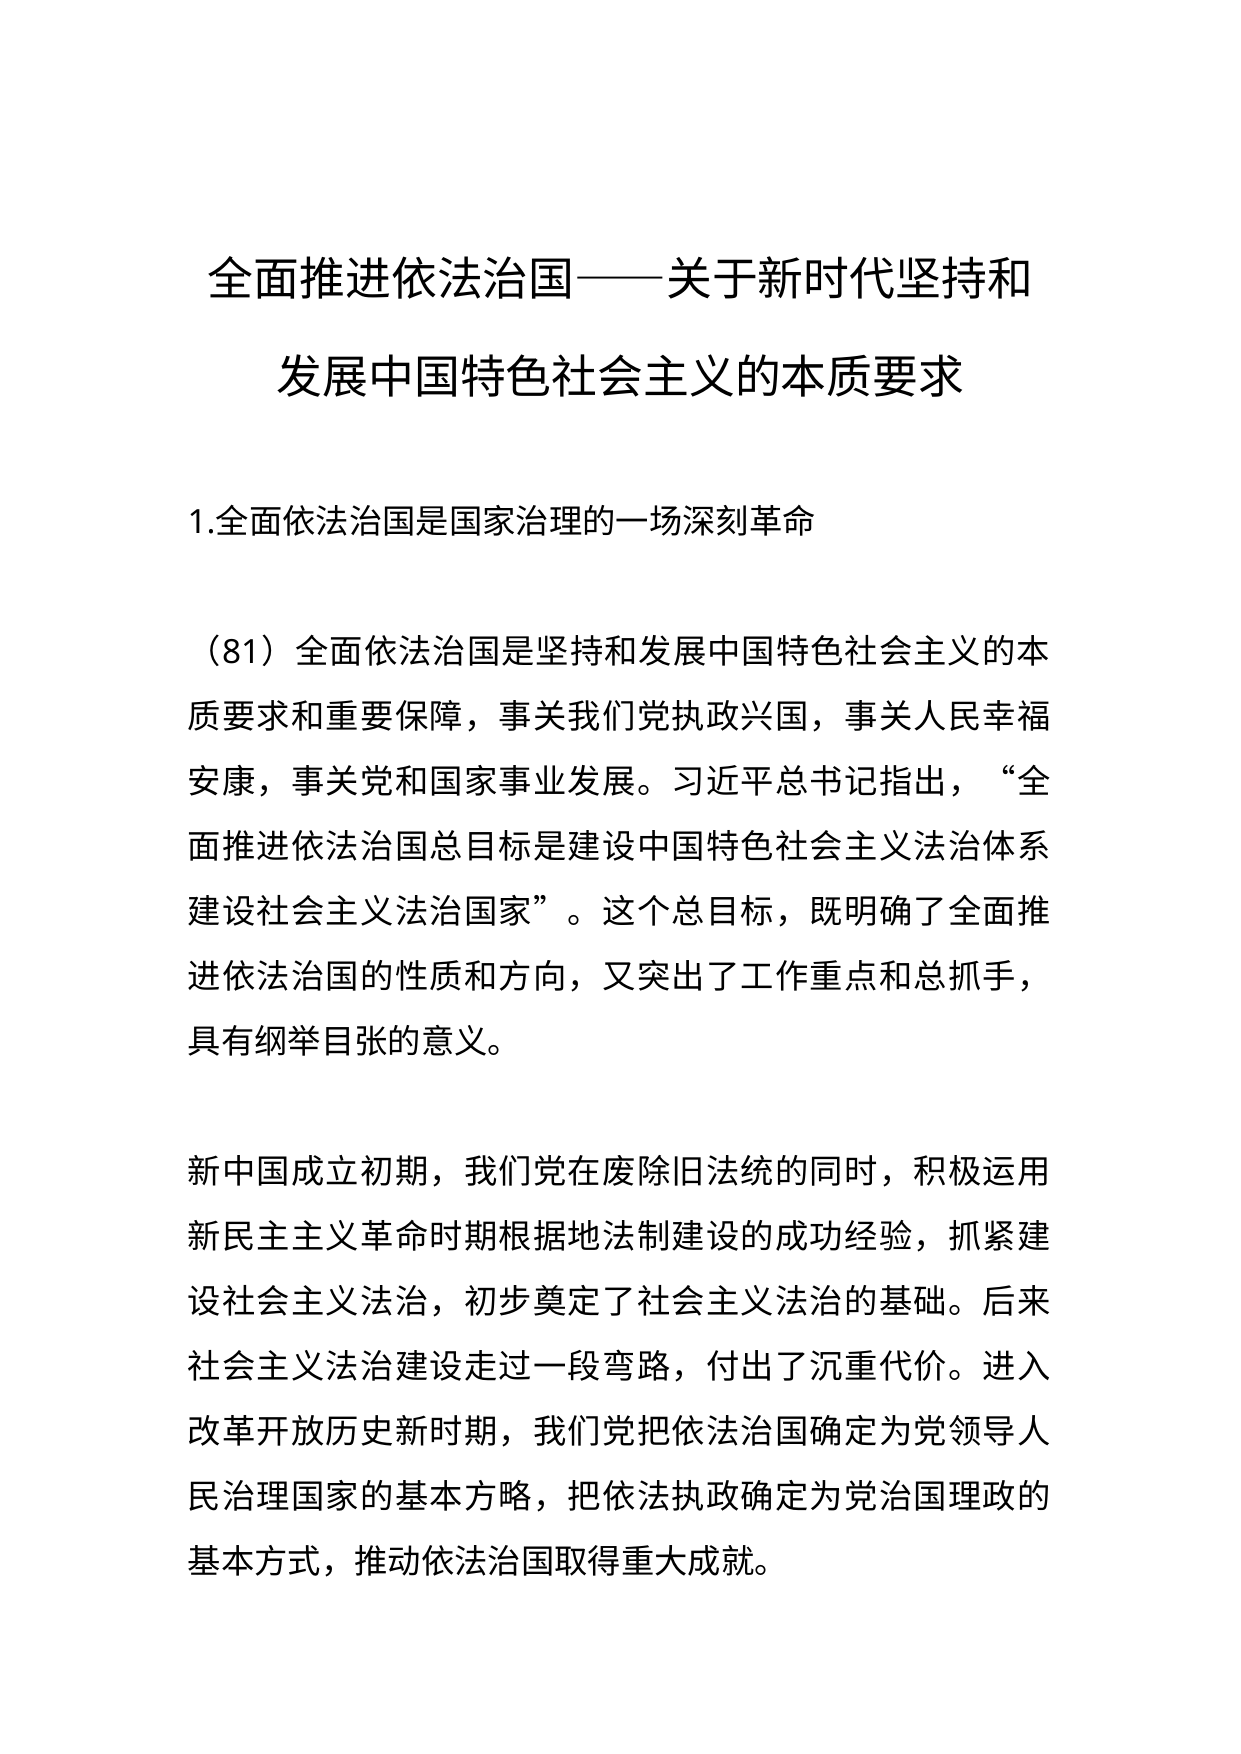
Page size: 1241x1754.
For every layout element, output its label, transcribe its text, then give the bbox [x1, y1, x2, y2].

text 1.全面依法治国是国家治理的一场深刻革命 [187, 487, 1053, 552]
text 全面推进依法治国——关于新时代坚持和发展中国特色社会主义的本质要求 [187, 227, 1053, 422]
text 新中国成立初期，我们党在废除旧法统的同时，积极运用新民主主义革命时期根据地法制建设的成功经验，抓紧建设社会主义法治，初步奠定了社会主义法治的基础。后来，社会主义法治建设走过一段弯路，付出了沉重代价。进入改革开放历史新时期，我们党把依法治国确定为党领导人民治理国家的基本方略，把依法执政确定为党治国理政的基本方式，推动依法治国取得重大成就。 [187, 1137, 1053, 1592]
text （81）全面依法治国是坚持和发展中国特色社会主义的本质要求和重要保障，事关我们党执政兴国，事关人民幸福安康，事关党和国家事业发展。习近平总书记指出，“全面推进依法治国总目标是建设中国特色社会主义法治体系、建设社会主义法治国家”。这个总目标，既明确了全面推进依法治国的性质和方向，又突出了工作重点和总抓手，具有纲举目张的意义。 [187, 617, 1053, 1072]
